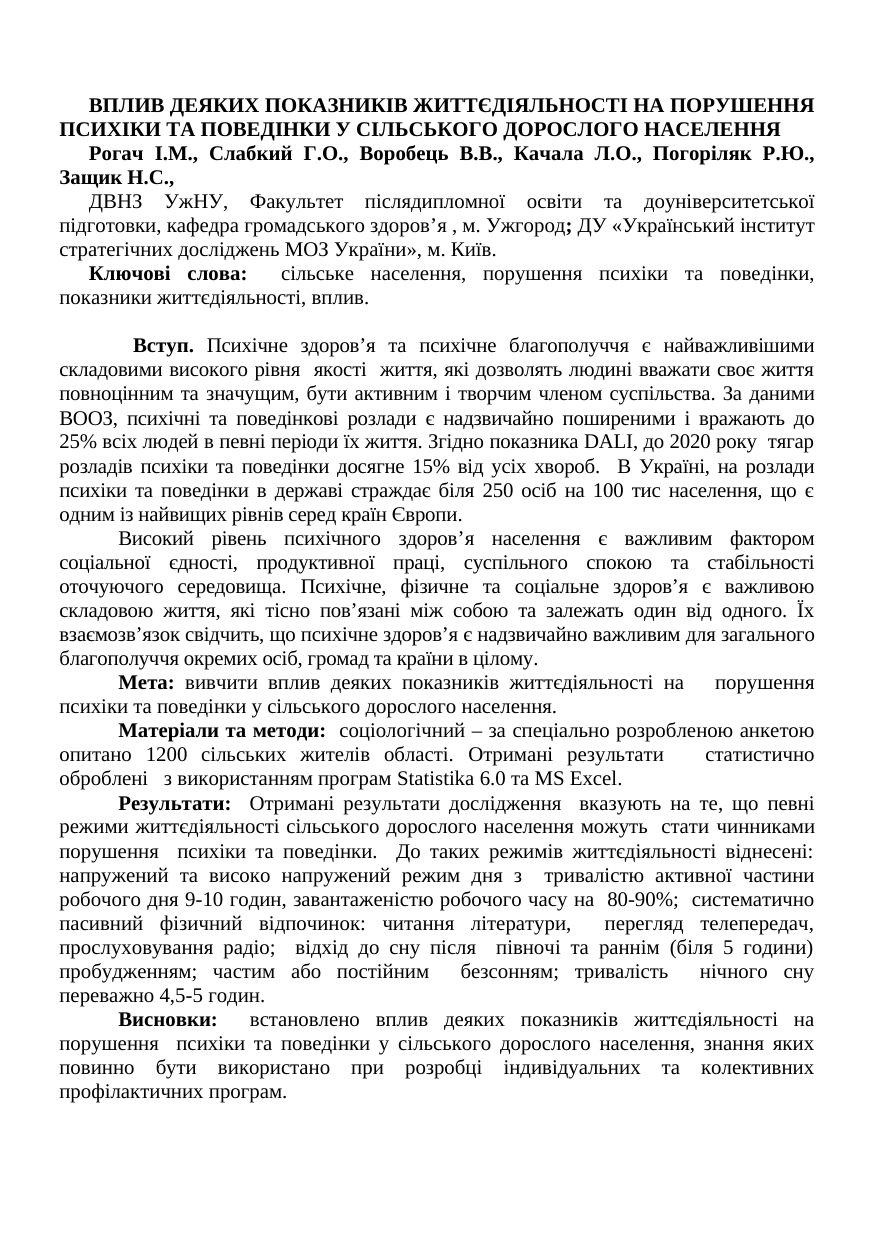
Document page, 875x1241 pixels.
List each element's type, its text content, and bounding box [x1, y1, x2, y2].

text Ключові слова: сільське населення, порушення психіки та поведінки, показники життєдіяльності, вплив. [59, 261, 815, 309]
text Вступ. Психічне здоров’я та психічне благополуччя є найважливішими складовими високого рівня якості життя, які дозволять людині вважати своє життя повноцінним та значущим, бути активним і творчим членом суспільства. За даними ВООЗ, психічні та поведінкові розлади є надзвичайно поширеними і вражають до 25% всіх людей в певні періоди їх життя. Згідно показника DALI, до 2020 року тягар розладів психіки та поведінки досягне 15% від усіх хвороб. В Україні, на розлади психіки та поведінки в державі страждає біля 250 осіб на 100 тис населення, що є одним із найвищих рівнів серед країн Європи. [59, 333, 815, 526]
text Результати: Отримані результати дослідження вказують на те, що певні режими життєдіяльності сільського дорослого населення можуть стати чинниками порушення психіки та поведінки. До таких режимів життєдіяльності віднесені: напружений та високо напружений режим дня з тривалістю активної частини робочого дня 9-10 годин, завантаженістю робочого часу на 80-90%; систематично пасивний фізичний відпочинок: читання літератури, перегляд телепередач, прослуховування радіо; відхід до сну після півночі та раннім (біля 5 години) пробудженням; частим або постійним безсонням; тривалість нічного сну переважно 4,5-5 годин. [59, 790, 815, 1007]
text Мета: вивчити вплив деяких показників життєдіяльності на порушення психіки та поведінки у сільського дорослого населення. [59, 670, 815, 718]
text Висновки: встановлено вплив деяких показників життєдіяльності на порушення психіки та поведінки у сільського дорослого населення, знання яких повинно бути використано при розробці індивідуальних та колективних профілактичних програм. [59, 1007, 815, 1103]
text ДВНЗ УжНУ, Факультет післядипломної освіти та доуніверситетської підготовки, кафедра громадського здоров’я , м. Ужгород; ДУ «Український інститут стратегічних досліджень МОЗ України», м. Київ. [59, 189, 815, 261]
text Рогач І.М., Слабкий Г.О., Воробець В.В., Качала Л.О., Погоріляк Р.Ю., Защик Н.С., [59, 141, 815, 189]
text Матеріали та методи: соціологічний – за спеціально розробленою анкетою опитано 1200 сільських жителів області. Отримані результати статистично оброблені з використанням програм Statistika 6.0 та MS Excel. [59, 718, 815, 790]
text Високий рівень психічного здоров’я населення є важливим фактором соціальної єдності, продуктивної праці, суспільного спокою та стабільності оточуючого середовища. Психічне, фізичне та соціальне здоров’я є важливою складовою життя, які тісно пов’язані між собою та залежать один від одного. Їх взаємозв’язок свідчить, що психічне здоров’я є надзвичайно важливим для загального благополуччя окремих осіб, громад та країни в цілому. [59, 526, 815, 670]
text ВПЛИВ ДЕЯКИХ ПОКАЗНИКІВ ЖИТТЄДІЯЛЬНОСТІ НА ПОРУШЕННЯ ПСИХІКИ ТА ПОВЕДІНКИ У СІЛЬСЬКОГО ДОРОСЛОГО НАСЕЛЕННЯ [59, 93, 815, 141]
